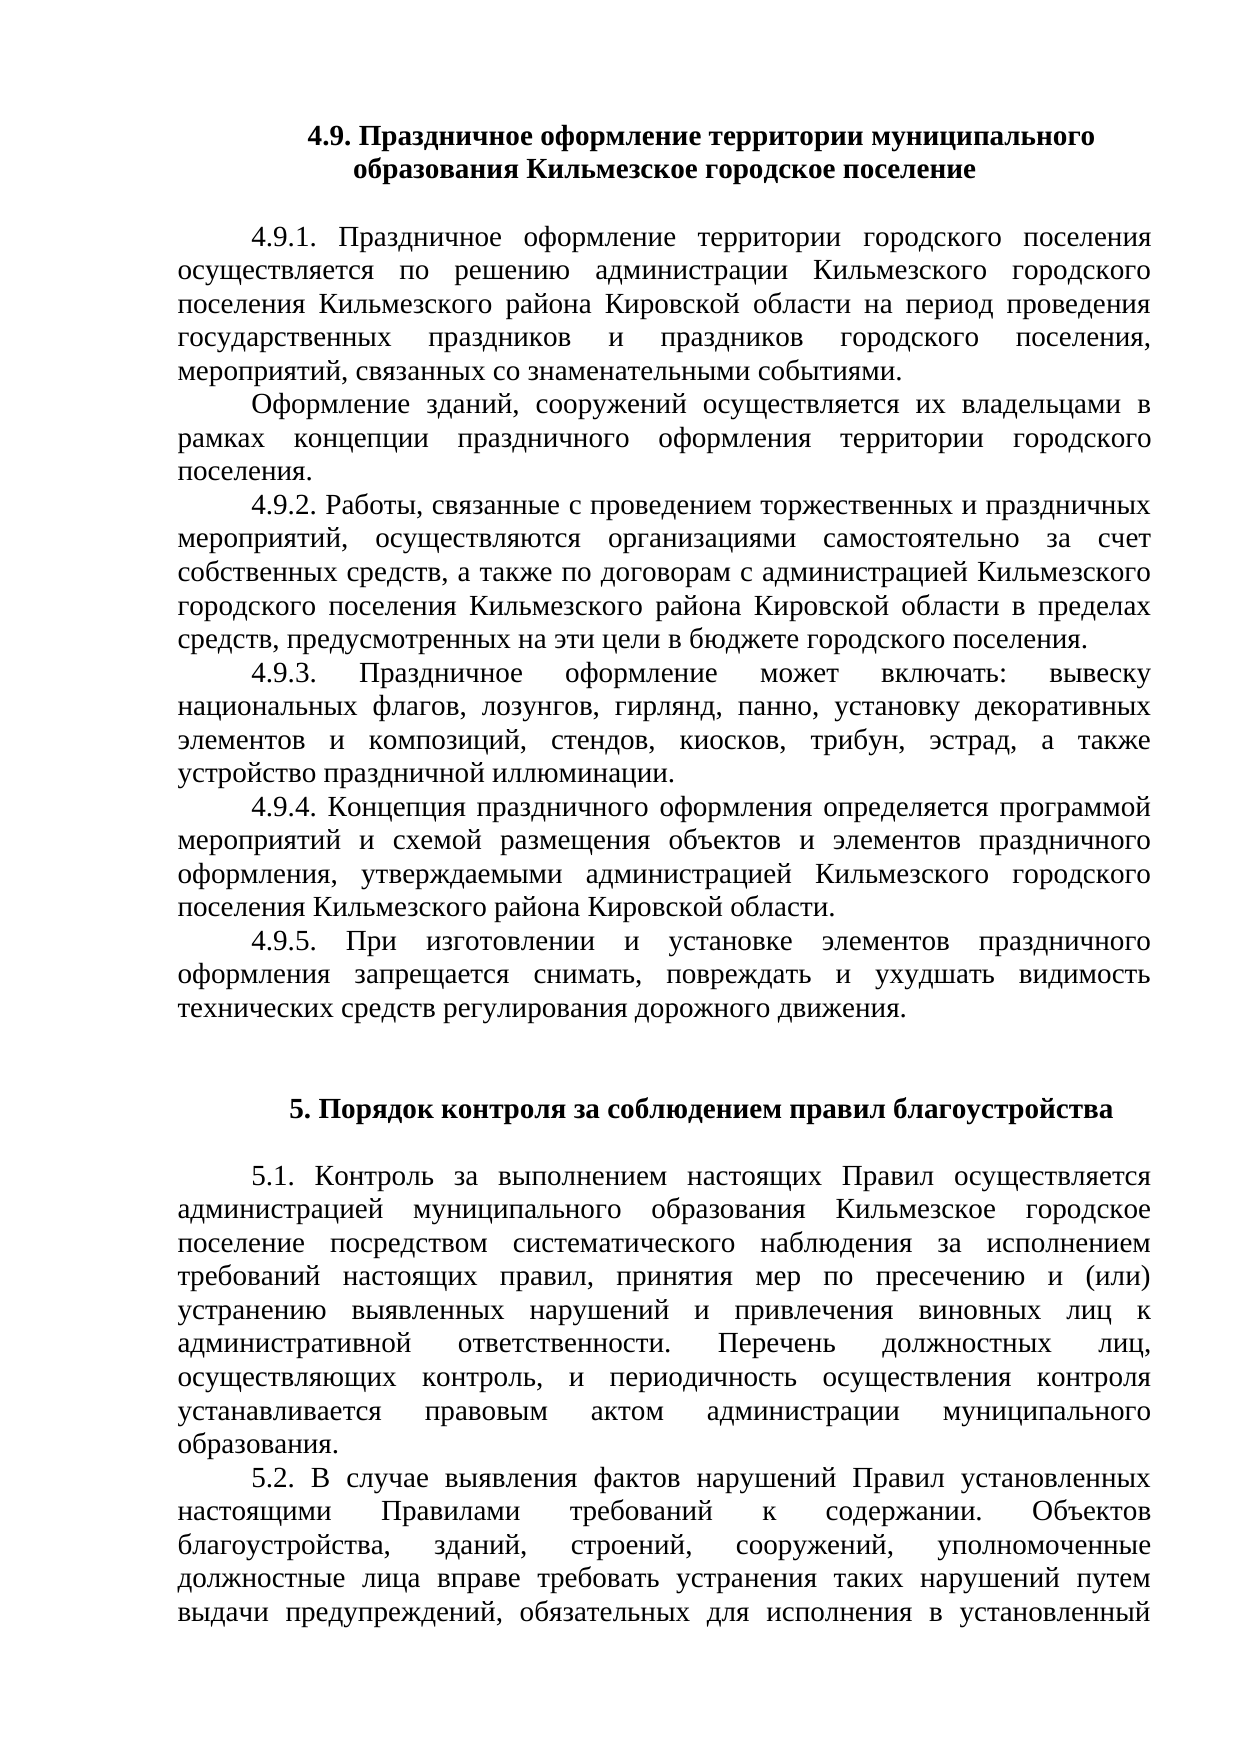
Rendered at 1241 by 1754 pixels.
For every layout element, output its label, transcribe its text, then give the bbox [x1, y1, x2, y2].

text 4.9.4. Концепция праздничного оформления определяется программой мероприятий и схемой размещения объектов и элементов праздничного оформления, утверждаемыми администрацией Кильмезского городского поселения Кильмезского района Кировской области. [177, 789, 1152, 923]
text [177, 1460, 1152, 1627]
text 4.9.5. При изготовлении и установке элементов праздничного оформления запрещается снимать, повреждать и ухудшать видимость технических средств регулирования дорожного движения. [177, 923, 1152, 1024]
text 5. Порядок контроля за соблюдением правил благоустройства [177, 1091, 1152, 1124]
text Оформление зданий, сооружений осуществляется их владельцами в рамках концепции праздничного оформления территории городского поселения. [177, 386, 1152, 487]
text 5.1. Контроль за выполнением настоящих Правил осуществляется администрацией муниципального образования Кильмезское городское поселение посредством систематического наблюдения за исполнением требований настоящих правил, принятия мер по пресечению и (или) устранению выявленных нарушений и привлечения виновных лиц к административной ответственности. Перечень должностных лиц, осуществляющих контроль, и периодичность осуществления контроля устанавливается правовым актом администрации муниципального образования. [177, 1158, 1152, 1460]
text 4.9. Праздничное оформление территории муниципального образования Кильмезское городское поселение [177, 118, 1152, 185]
text 4.9.1. Праздничное оформление территории городского поселения осуществляется по решению администрации Кильмезского городского поселения Кильмезского района Кировской области на период проведения государственных праздников и праздников городского поселения, мероприятий, связанных со знаменательными событиями. [177, 219, 1152, 386]
text 4.9.2. Работы, связанные с проведением торжественных и праздничных мероприятий, осуществляются организациями самостоятельно за счет собственных средств, а также по договорам с администрацией Кильмезского городского поселения Кильмезского района Кировской области в пределах средств, предусмотренных на эти цели в бюджете городского поселения. [177, 487, 1152, 655]
text 4.9.3. Праздничное оформление может включать: вывеску национальных флагов, лозунгов, гирлянд, панно, установку декоративных элементов и композиций, стендов, киосков, трибун, эстрад, а также устройство праздничной иллюминации. [177, 655, 1152, 789]
